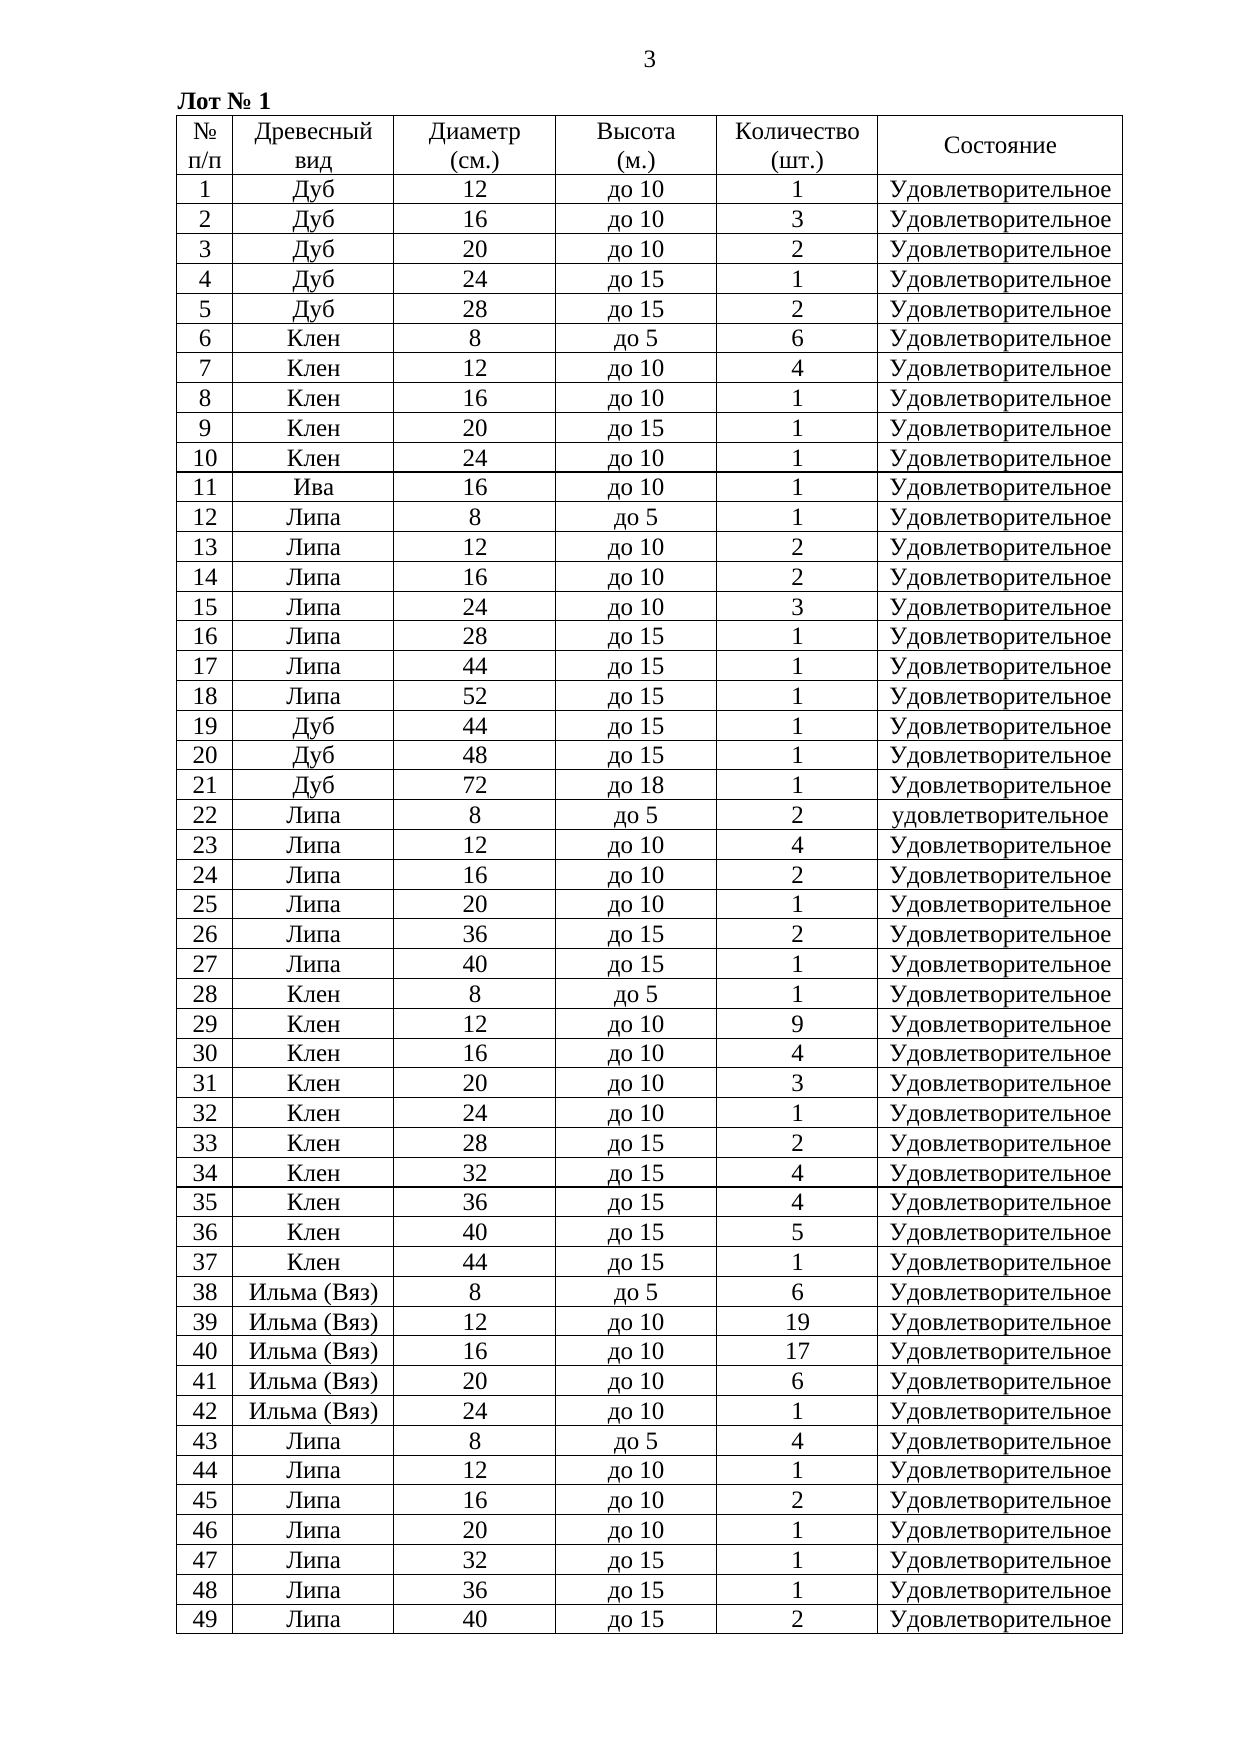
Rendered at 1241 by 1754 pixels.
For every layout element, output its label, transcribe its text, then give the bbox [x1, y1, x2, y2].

table_cell 31 [177, 1068, 232, 1097]
table_cell Липа [233, 800, 393, 829]
table_cell 1 [717, 770, 877, 799]
table_cell Липа [233, 562, 393, 591]
table_cell до 10 [556, 532, 716, 561]
table_cell 4 [717, 1188, 877, 1216]
table_cell 1 [717, 473, 877, 501]
table_cell 20 [394, 1366, 555, 1395]
table_cell до 10 [556, 353, 716, 382]
table_cell Удовлетворительное [878, 264, 1122, 293]
table_cell 13 [177, 532, 232, 561]
table_cell до 10 [556, 1009, 716, 1037]
table_cell 20 [177, 741, 232, 769]
table_cell 26 [177, 919, 232, 948]
table_cell до 10 [556, 175, 716, 203]
table_cell 1 [717, 681, 877, 710]
table_cell 1 [717, 502, 877, 531]
table_cell до 15 [556, 1217, 716, 1246]
table_cell 19 [717, 1307, 877, 1335]
table_cell до 15 [556, 264, 716, 293]
table_cell до 15 [556, 919, 716, 948]
table_cell до 15 [556, 1128, 716, 1157]
table_cell 8 [177, 383, 232, 412]
table_cell 12 [394, 175, 555, 203]
table_cell 16 [394, 1336, 555, 1365]
table_cell 19 [177, 711, 232, 739]
table_cell Удовлетворительное [878, 324, 1122, 352]
table_cell до 10 [556, 1366, 716, 1395]
table_cell Ильма (Вяз) [233, 1307, 393, 1335]
table_cell 6 [717, 324, 877, 352]
table_cell 40 [394, 949, 555, 978]
table_cell Удовлетворительное [878, 621, 1122, 650]
table_cell Липа [233, 860, 393, 888]
table_cell Удовлетворительное [878, 562, 1122, 591]
table_cell до 10 [556, 592, 716, 620]
table_cell 16 [177, 621, 232, 650]
table_cell 16 [394, 204, 555, 233]
table_cell 16 [394, 1039, 555, 1067]
table_cell Удовлетворительное [878, 1277, 1122, 1306]
table_cell Дуб [233, 264, 393, 293]
table_cell 20 [394, 234, 555, 263]
table_cell Клен [233, 1247, 393, 1276]
table_cell 20 [394, 890, 555, 918]
table_cell Удовлетворительное [878, 1605, 1122, 1633]
table_cell Удовлетворительное [878, 1336, 1122, 1365]
table_cell Клен [233, 1009, 393, 1037]
table_cell до 10 [556, 1039, 716, 1067]
table_cell 24 [394, 1098, 555, 1127]
table_cell 9 [177, 413, 232, 442]
table_cell удовлетворительное [878, 800, 1122, 829]
table_cell до 10 [556, 383, 716, 412]
table_cell 24 [394, 264, 555, 293]
table_cell Клен [233, 1188, 393, 1216]
table_cell Удовлетворительное [878, 949, 1122, 978]
table_header Высота (м.) [556, 116, 716, 173]
table_cell Удовлетворительное [878, 860, 1122, 888]
table_cell 2 [717, 1485, 877, 1514]
table_cell 1 [717, 383, 877, 412]
table_cell до 15 [556, 1545, 716, 1574]
table_cell 17 [177, 651, 232, 680]
table_cell Липа [233, 1575, 393, 1603]
table_cell Удовлетворительное [878, 741, 1122, 769]
table_cell Удовлетворительное [878, 234, 1122, 263]
table_cell 43 [177, 1426, 232, 1454]
table_cell 22 [177, 800, 232, 829]
table_cell 12 [394, 1456, 555, 1484]
table_cell Удовлетворительное [878, 1158, 1122, 1186]
table_cell до 15 [556, 651, 716, 680]
table_cell Дуб [233, 175, 393, 203]
table_cell 12 [394, 353, 555, 382]
table_cell 1 [717, 711, 877, 739]
table_cell 20 [394, 413, 555, 442]
table_cell Клен [233, 413, 393, 442]
table_cell 4 [717, 353, 877, 382]
table_cell Клен [233, 324, 393, 352]
table_cell Удовлетворительное [878, 651, 1122, 680]
table_cell Удовлетворительное [878, 770, 1122, 799]
table_cell 21 [177, 770, 232, 799]
table_header № п/п [177, 116, 232, 173]
table_cell Клен [233, 1158, 393, 1186]
table_cell до 10 [556, 890, 716, 918]
table_cell 28 [177, 979, 232, 1008]
table_cell до 5 [556, 979, 716, 1008]
table_cell 2 [717, 532, 877, 561]
table_cell 1 [717, 1098, 877, 1127]
table_cell 8 [394, 800, 555, 829]
table_cell 12 [394, 1009, 555, 1037]
table_cell 16 [394, 562, 555, 591]
table_cell 8 [394, 324, 555, 352]
table_cell Липа [233, 621, 393, 650]
table_cell Клен [233, 1039, 393, 1067]
table_cell до 10 [556, 234, 716, 263]
table_cell 1 [717, 1545, 877, 1574]
table_cell до 15 [556, 1188, 716, 1216]
table_cell 1 [717, 175, 877, 203]
table_cell 7 [177, 353, 232, 382]
table_cell 5 [717, 1217, 877, 1246]
table_cell 1 [717, 1247, 877, 1276]
table_cell до 10 [556, 1515, 716, 1544]
table_cell 36 [177, 1217, 232, 1246]
table_cell до 5 [556, 502, 716, 531]
table_cell 44 [177, 1456, 232, 1484]
table_cell 36 [394, 1575, 555, 1603]
table_cell до 10 [556, 1396, 716, 1425]
table_cell Удовлетворительное [878, 1188, 1122, 1216]
table_cell 20 [394, 1515, 555, 1544]
table_cell 3 [177, 234, 232, 263]
table_cell 28 [394, 294, 555, 322]
table_cell Ива [233, 473, 393, 501]
table_cell 49 [177, 1605, 232, 1633]
table_cell 33 [177, 1128, 232, 1157]
table_cell 1 [717, 979, 877, 1008]
table_cell до 15 [556, 1158, 716, 1186]
table_cell 16 [394, 473, 555, 501]
table_cell 12 [394, 1307, 555, 1335]
table_cell 1 [717, 890, 877, 918]
table_cell 36 [394, 1188, 555, 1216]
table_cell 41 [177, 1366, 232, 1395]
table_cell 1 [717, 621, 877, 650]
table_cell 1 [717, 741, 877, 769]
table_cell 8 [394, 502, 555, 531]
table_cell 2 [717, 562, 877, 591]
table_cell 39 [177, 1307, 232, 1335]
table_cell Липа [233, 532, 393, 561]
table_cell 16 [394, 1485, 555, 1514]
table_cell 40 [177, 1336, 232, 1365]
table_cell 23 [177, 830, 232, 859]
table_cell 4 [717, 1039, 877, 1067]
table_cell 1 [717, 264, 877, 293]
table_cell 2 [717, 919, 877, 948]
table_cell до 15 [556, 1605, 716, 1633]
table_cell 1 [717, 949, 877, 978]
table_cell Клен [233, 1217, 393, 1246]
table_cell 28 [394, 1128, 555, 1157]
table_cell Липа [233, 1545, 393, 1574]
table_cell до 10 [556, 1307, 716, 1335]
table_cell до 5 [556, 324, 716, 352]
table_cell Удовлетворительное [878, 1247, 1122, 1276]
table_cell 30 [177, 1039, 232, 1067]
table_cell Удовлетворительное [878, 1396, 1122, 1425]
table_cell Клен [233, 353, 393, 382]
table_cell Удовлетворительное [878, 383, 1122, 412]
table_cell Липа [233, 681, 393, 710]
table_cell 4 [717, 830, 877, 859]
table_cell Удовлетворительное [878, 204, 1122, 233]
table_cell 4 [177, 264, 232, 293]
table_cell Липа [233, 1426, 393, 1454]
table_cell Ильма (Вяз) [233, 1396, 393, 1425]
table_cell Липа [233, 1485, 393, 1514]
table_cell до 10 [556, 204, 716, 233]
text Лот № 1 [118, 86, 1181, 115]
table_cell 36 [394, 919, 555, 948]
table_cell Клен [233, 443, 393, 471]
table_cell до 10 [556, 860, 716, 888]
table_cell 1 [717, 1456, 877, 1484]
table_cell до 5 [556, 1277, 716, 1306]
table_cell 1 [717, 413, 877, 442]
table_cell Удовлетворительное [878, 711, 1122, 739]
table_cell 48 [177, 1575, 232, 1603]
table_cell 72 [394, 770, 555, 799]
table_cell 27 [177, 949, 232, 978]
table_cell 12 [177, 502, 232, 531]
table_cell Удовлетворительное [878, 1575, 1122, 1603]
table_cell Удовлетворительное [878, 294, 1122, 322]
table_cell Удовлетворительное [878, 175, 1122, 203]
table_cell 45 [177, 1485, 232, 1514]
table_cell до 15 [556, 711, 716, 739]
table_cell Липа [233, 890, 393, 918]
table_cell Удовлетворительное [878, 1485, 1122, 1514]
table_cell 2 [177, 204, 232, 233]
table_cell 17 [717, 1336, 877, 1365]
table_cell Липа [233, 592, 393, 620]
table_cell 2 [717, 1128, 877, 1157]
table_cell до 18 [556, 770, 716, 799]
table_cell до 10 [556, 1098, 716, 1127]
table_cell Удовлетворительное [878, 979, 1122, 1008]
table_cell Клен [233, 1068, 393, 1097]
table_cell 42 [177, 1396, 232, 1425]
table_cell Ильма (Вяз) [233, 1366, 393, 1395]
table_header Количество (шт.) [717, 116, 877, 173]
table_cell 3 [717, 1068, 877, 1097]
table_cell 2 [717, 800, 877, 829]
table_cell Удовлетворительное [878, 830, 1122, 859]
table_cell 28 [394, 621, 555, 650]
table_cell 1 [717, 1396, 877, 1425]
table_cell Липа [233, 1456, 393, 1484]
table_cell Дуб [233, 204, 393, 233]
table_cell до 15 [556, 681, 716, 710]
table_cell 40 [394, 1605, 555, 1633]
table_cell Клен [233, 383, 393, 412]
table_cell до 5 [556, 1426, 716, 1454]
table_cell 8 [394, 979, 555, 1008]
table_cell 16 [394, 383, 555, 412]
table_cell 15 [177, 592, 232, 620]
table_cell 6 [717, 1366, 877, 1395]
table_header Состояние [878, 116, 1122, 173]
table_cell Удовлетворительное [878, 1068, 1122, 1097]
table_cell до 10 [556, 1336, 716, 1365]
table_cell Удовлетворительное [878, 1009, 1122, 1037]
table_cell до 10 [556, 1456, 716, 1484]
table_cell 32 [177, 1098, 232, 1127]
table_cell до 15 [556, 621, 716, 650]
table_cell 44 [394, 1247, 555, 1276]
table_cell 24 [394, 592, 555, 620]
table_cell Дуб [233, 770, 393, 799]
table_cell Удовлетворительное [878, 1307, 1122, 1335]
table_cell Клен [233, 1098, 393, 1127]
table_cell 32 [394, 1158, 555, 1186]
table_cell до 15 [556, 413, 716, 442]
table_cell до 5 [556, 800, 716, 829]
table_cell Дуб [233, 741, 393, 769]
table_cell до 10 [556, 1068, 716, 1097]
table_cell 8 [394, 1426, 555, 1454]
table_cell Удовлетворительное [878, 413, 1122, 442]
table_cell 1 [717, 1515, 877, 1544]
table_cell 1 [177, 175, 232, 203]
table_header Диаметр (см.) [394, 116, 555, 173]
table_cell 12 [394, 532, 555, 561]
table_cell 1 [717, 443, 877, 471]
table_cell до 10 [556, 473, 716, 501]
table_cell 6 [717, 1277, 877, 1306]
table_cell 20 [394, 1068, 555, 1097]
table_cell Удовлетворительное [878, 1366, 1122, 1395]
table_cell 47 [177, 1545, 232, 1574]
table_cell 44 [394, 711, 555, 739]
table_cell Липа [233, 1605, 393, 1633]
table_cell до 15 [556, 741, 716, 769]
table_cell 18 [177, 681, 232, 710]
table_cell Удовлетворительное [878, 890, 1122, 918]
table_cell 29 [177, 1009, 232, 1037]
table_cell Клен [233, 979, 393, 1008]
table_cell до 10 [556, 443, 716, 471]
table_cell Удовлетворительное [878, 532, 1122, 561]
table_cell до 10 [556, 562, 716, 591]
table_cell Удовлетворительное [878, 1217, 1122, 1246]
table_cell Удовлетворительное [878, 473, 1122, 501]
table_cell Удовлетворительное [878, 1128, 1122, 1157]
table_cell 4 [717, 1426, 877, 1454]
table_cell 3 [717, 204, 877, 233]
table_cell Удовлетворительное [878, 443, 1122, 471]
table_cell Удовлетворительное [878, 592, 1122, 620]
table_cell до 15 [556, 1575, 716, 1603]
table_cell 1 [717, 1575, 877, 1603]
table_cell до 15 [556, 294, 716, 322]
table_cell 2 [717, 1605, 877, 1633]
table_cell 52 [394, 681, 555, 710]
table_cell до 15 [556, 1247, 716, 1276]
table_header Древесный вид [233, 116, 393, 173]
table_cell 2 [717, 234, 877, 263]
table_cell 34 [177, 1158, 232, 1186]
table_cell 35 [177, 1188, 232, 1216]
table_cell 3 [717, 592, 877, 620]
table_cell Удовлетворительное [878, 1515, 1122, 1544]
table_cell Удовлетворительное [878, 1456, 1122, 1484]
table_cell 16 [394, 860, 555, 888]
table_cell до 15 [556, 949, 716, 978]
table_cell Удовлетворительное [878, 1098, 1122, 1127]
table_cell 46 [177, 1515, 232, 1544]
table_cell Дуб [233, 234, 393, 263]
table_cell 40 [394, 1217, 555, 1246]
table_cell Удовлетворительное [878, 919, 1122, 948]
table_cell 14 [177, 562, 232, 591]
table_cell Удовлетворительное [878, 1426, 1122, 1454]
table_cell Удовлетворительное [878, 502, 1122, 531]
table_cell Удовлетворительное [878, 1545, 1122, 1574]
table_cell Липа [233, 651, 393, 680]
table_cell Липа [233, 1515, 393, 1544]
table_cell 1 [717, 651, 877, 680]
table_cell 2 [717, 860, 877, 888]
table_cell 5 [177, 294, 232, 322]
table_cell 44 [394, 651, 555, 680]
table_cell Клен [233, 1128, 393, 1157]
table_cell Липа [233, 830, 393, 859]
table_cell 24 [394, 443, 555, 471]
table_cell 24 [177, 860, 232, 888]
table_cell Липа [233, 949, 393, 978]
table_cell 11 [177, 473, 232, 501]
table_cell Дуб [233, 711, 393, 739]
table_cell Липа [233, 502, 393, 531]
table_cell 32 [394, 1545, 555, 1574]
table_cell 12 [394, 830, 555, 859]
table_cell 24 [394, 1396, 555, 1425]
table_cell 8 [394, 1277, 555, 1306]
table_cell 25 [177, 890, 232, 918]
table_cell Удовлетворительное [878, 353, 1122, 382]
table_cell до 10 [556, 1485, 716, 1514]
table_cell Липа [233, 919, 393, 948]
table_cell 6 [177, 324, 232, 352]
table_cell Удовлетворительное [878, 1039, 1122, 1067]
table_cell 38 [177, 1277, 232, 1306]
table_cell Ильма (Вяз) [233, 1277, 393, 1306]
table_cell 2 [717, 294, 877, 322]
table_cell до 10 [556, 830, 716, 859]
table_cell Удовлетворительное [878, 681, 1122, 710]
table_cell Ильма (Вяз) [233, 1336, 393, 1365]
table_cell 10 [177, 443, 232, 471]
table_cell 48 [394, 741, 555, 769]
table_cell Дуб [233, 294, 393, 322]
table_cell 37 [177, 1247, 232, 1276]
table_cell 9 [717, 1009, 877, 1037]
table_cell 4 [717, 1158, 877, 1186]
